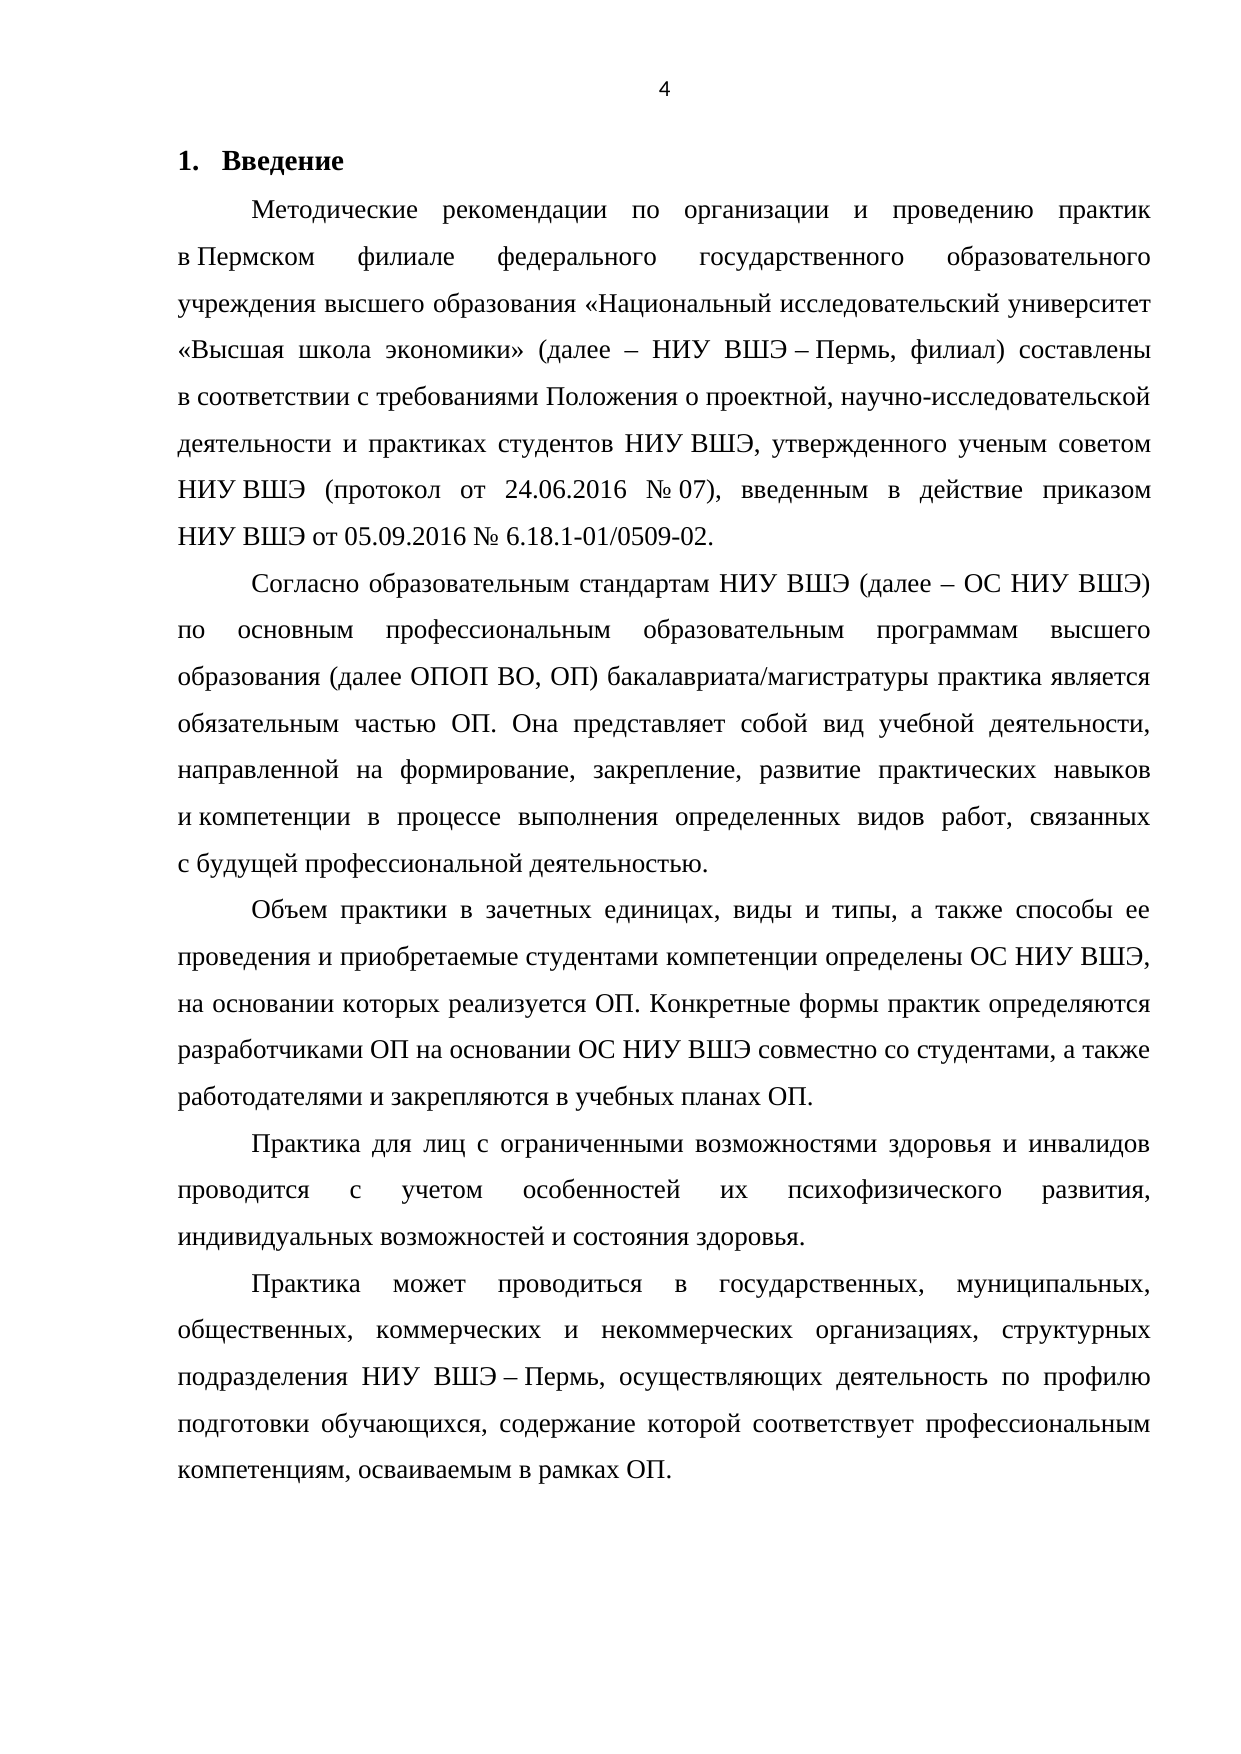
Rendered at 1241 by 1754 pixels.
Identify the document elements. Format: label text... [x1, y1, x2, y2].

text Методические рекомендации по организации и проведению практик в Пермском филиале федерального государственного образовательного учреждения высшего образования «Национальный исследовательский университет «Высшая школа экономики» (далее – НИУ ВШЭ – Пермь, филиал) составлены в соответствии с требованиями Положения о проектной, научно-исследовательской деятельности и практиках студентов НИУ ВШЭ, утвержденного ученым советом НИУ ВШЭ (протокол от 24.06.2016 № 07), введенным в действие приказом НИУ ВШЭ от 05.09.2016 № 6.18.1-01/0509-02. [177, 193, 1152, 551]
text Объем практики в зачетных единицах, виды и типы, а также способы ее проведения и приобретаемые студентами компетенции определены ОС НИУ ВШЭ, на основании которых реализуется ОП. Конкретные формы практик определяются разработчиками ОП на основании ОС НИУ ВШЭ совместно со студентами, а также работодателями и закрепляются в учебных планах ОП. [177, 893, 1152, 1111]
text Согласно образовательным стандартам НИУ ВШЭ (далее – ОС НИУ ВШЭ) по основным профессиональным образовательным программам высшего образования (далее ОПОП ВО, ОП) бакалавриата/магистратуры практика является обязательным частью ОП. Она представляет собой вид учебной деятельности, направленной на формирование, закрепление, развитие практических навыков и компетенции в процессе выполнения определенных видов работ, связанных с будущей профессиональной деятельностью. [177, 567, 1152, 878]
text Практика может проводиться в государственных, муниципальных, общественных, коммерческих и некоммерческих организациях, структурных подразделения НИУ ВШЭ – Пермь, осуществляющих деятельность по профилю подготовки обучающихся, содержание которой соответствует профессиональным компетенциям, осваиваемым в рамках ОП. [177, 1267, 1152, 1484]
text Практика для лиц с ограниченными возможностями здоровья и инвалидов проводится с учетом особенностей их психофизического развития, индивидуальных возможностей и состояния здоровья. [177, 1127, 1152, 1251]
subtitle Введение [177, 143, 1152, 177]
